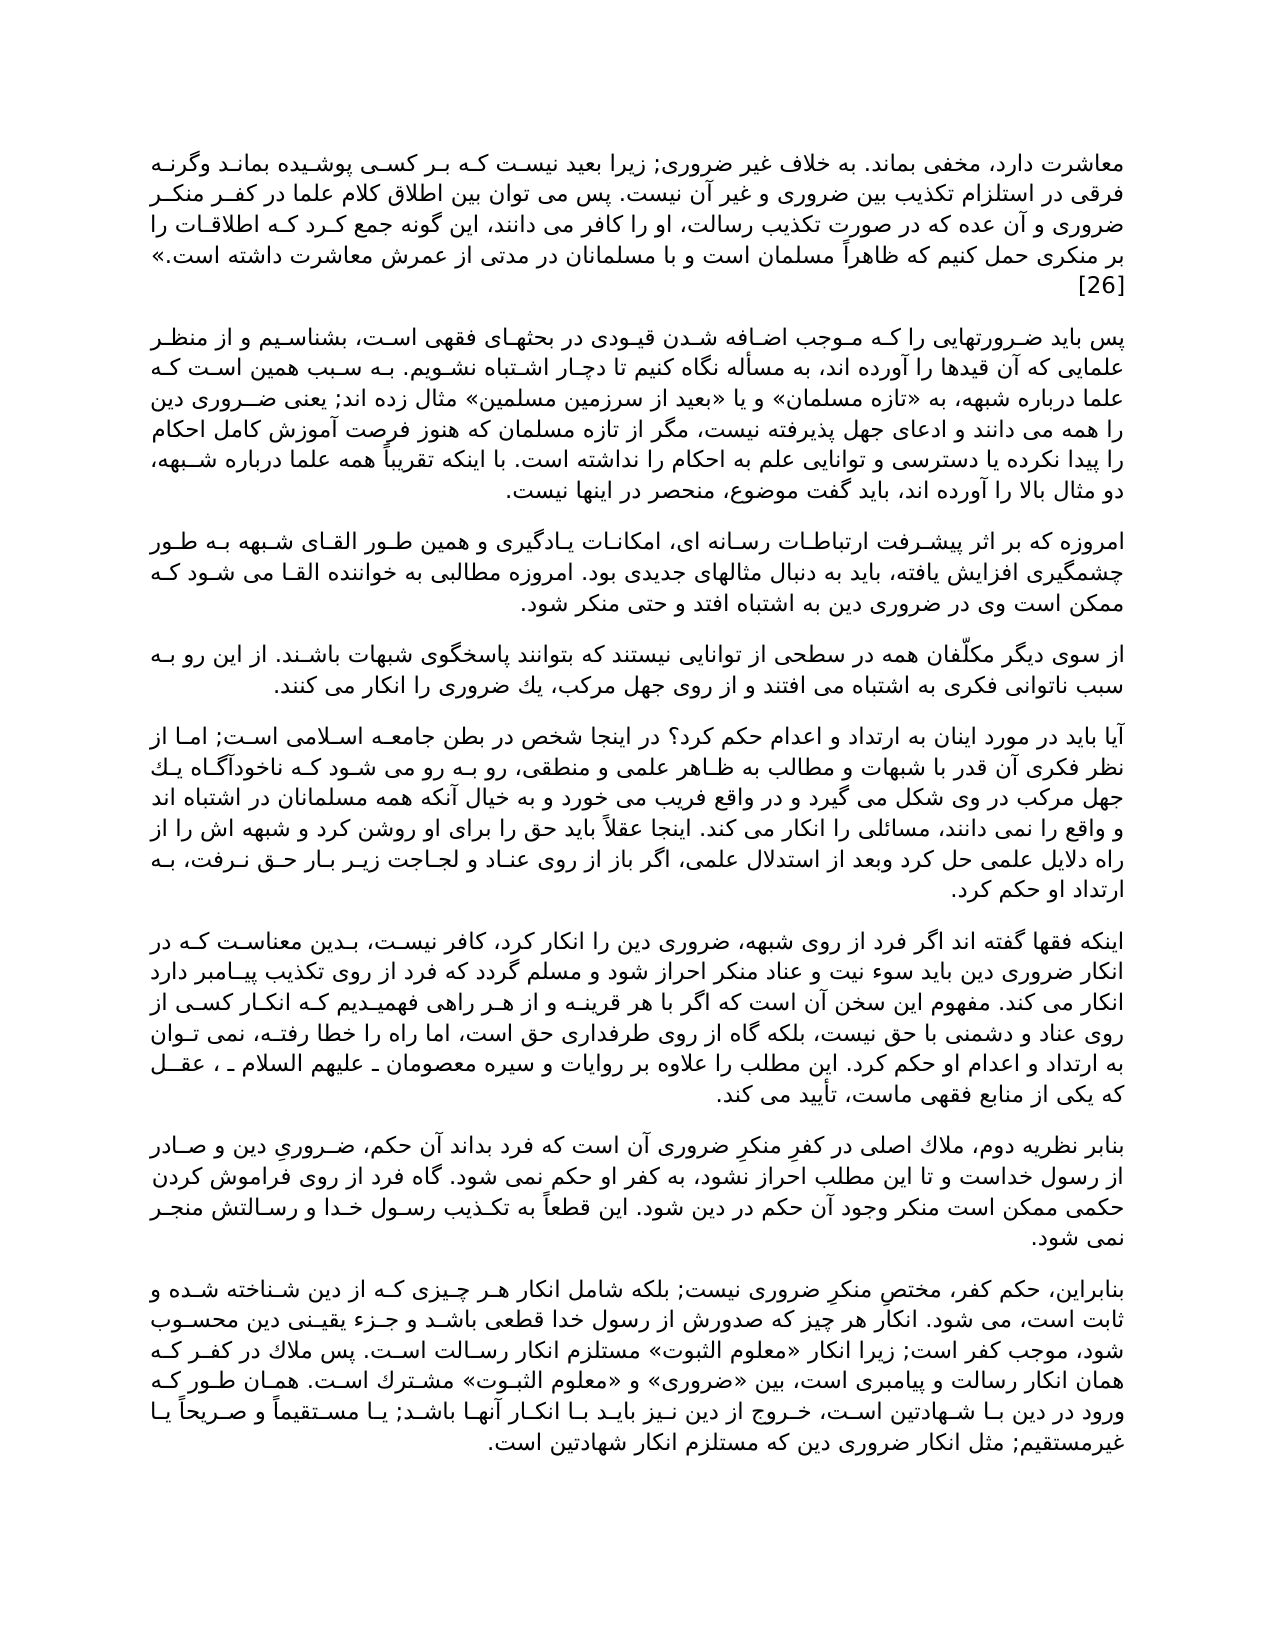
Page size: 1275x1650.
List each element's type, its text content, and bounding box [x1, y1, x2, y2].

text بنابر نظريه دوم، ملاك اصلى در كفرِ منكرِ ضرورى آن است كه فرد بداند آن حكم، ضرورىِ دين و صادر از رسول خداست و تا اين مطلب احراز نشود، به كفر او حكم نمى شود. گاه فرد از روى فراموش كردن حكمى ممكن است منكر وجود آن حكم در دين شود. اين قطعاً به تكذيب رسول خدا و رسالتش منجر نمى شود. [150, 1132, 1125, 1251]
text آيا بايد در مورد اينان به ارتداد و اعدام حكم كرد؟ در اينجا شخص در بطن جامعه اسلامى است; اما از نظر فكرى آن قدر با شبهات و مطالب به ظاهر علمى و منطقى، رو به رو مى شود كه ناخودآگاه يك جهل مركب در وى شكل مى گيرد و در واقع فريب مى خورد و به خيال آنكه همه مسلمانان در اشتباه اند و واقع را نمى دانند، مسائلى را انكار مى كند. اينجا عقلاً بايد حق را براى او روشن كرد و شبهه اش را از راه دلايل علمى حل كرد وبعد از استدلال علمى، اگر باز از روى عناد و لجاجت زير بار حق نرفت، به ارتداد او حكم كرد. [150, 723, 1125, 903]
text از سوى ديگر مكلّفان همه در سطحى از توانايى نيستند كه بتوانند پاسخگوى شبهات باشند. از اين رو به سبب ناتوانى فكرى به اشتباه مى افتند و از روى جهل مركب، يك ضرورى را انكار مى كنند. [150, 641, 1125, 698]
text پس بايد ضرورتهايى را كه موجب اضافه شدن قيودى در بحثهاى فقهى است، بشناسيم و از منظر علمايى كه آن قيدها را آورده اند، به مسأله نگاه كنيم تا دچار اشتباه نشويم. به سبب همين است كه علما درباره شبهه، به «تازه مسلمان» و يا «بعيد از سرزمين مسلمين» مثال زده اند; يعنى ضرورى دين را همه مى دانند و ادعاى جهل پذيرفته نيست، مگر از تازه مسلمان كه هنوز فرصت آموزش كامل احكام را پيدا نكرده يا دسترسى و توانايى علم به احكام را نداشته است. با اينكه تقريباً همه علما درباره شبهه، دو مثال بالا را آورده اند، بايد گفت موضوع، منحصر در اينها نيست. [150, 324, 1125, 504]
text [150, 150, 1125, 299]
text اينكه فقها گفته اند اگر فرد از روى شبهه، ضرورى دين را انكار كرد، كافر نيست، بدين معناست كه در انكار ضرورى دين بايد سوء نيت و عناد منكر احراز شود و مسلم گردد كه فرد از روى تكذيب پيامبر دارد انكار مى كند. مفهوم اين سخن آن است كه اگر با هر قرينه و از هر راهى فهميديم كه انكار كسى از روى عناد و دشمنى با حق نيست، بلكه گاه از روى طرفدارى حق است، اما راه را خطا رفته، نمى توان به ارتداد و اعدام او حكم كرد. اين مطلب را علاوه بر روايات و سيره معصومان ـ عليهم السلام ـ ، عقل كه يكى از منابع فقهى ماست، تأييد مى كند. [150, 928, 1125, 1108]
text بنابراين، حكم كفر، مختصِ منكرِ ضرورى نيست; بلكه شامل انكار هر چيزى كه از دين شناخته شده و ثابت است، مى شود. انكار هر چيز كه صدورش از رسول خدا قطعى باشد و جزء يقينى دين محسوب شود، موجب كفر است; زيرا انكار «معلوم الثبوت» مستلزم انكار رسالت است. پس ملاك در كفر كه همان انكار رسالت و پيامبرى است، بين «ضرورى» و «معلوم الثبوت» مشترك است. همان طور كه ورود در دين با شهادتين است، خروج از دين نيز بايد با انكار آنها باشد; يا مستقيماً و صريحاً يا غيرمستقيم; مثل انكار ضرورى دين كه مستلزم انكار شهادتين است. [150, 1276, 1125, 1456]
text امروزه كه بر اثر پيشرفت ارتباطات رسانه اى، امكانات يادگيرى و همين طور القاى شبهه به طور چشمگيرى افزايش يافته، بايد به دنبال مثالهاى جديدى بود. امروزه مطالبى به خواننده القا مى شود كه ممكن است وى در ضرورى دين به اشتباه افتد و حتى منكر شود. [150, 528, 1125, 616]
